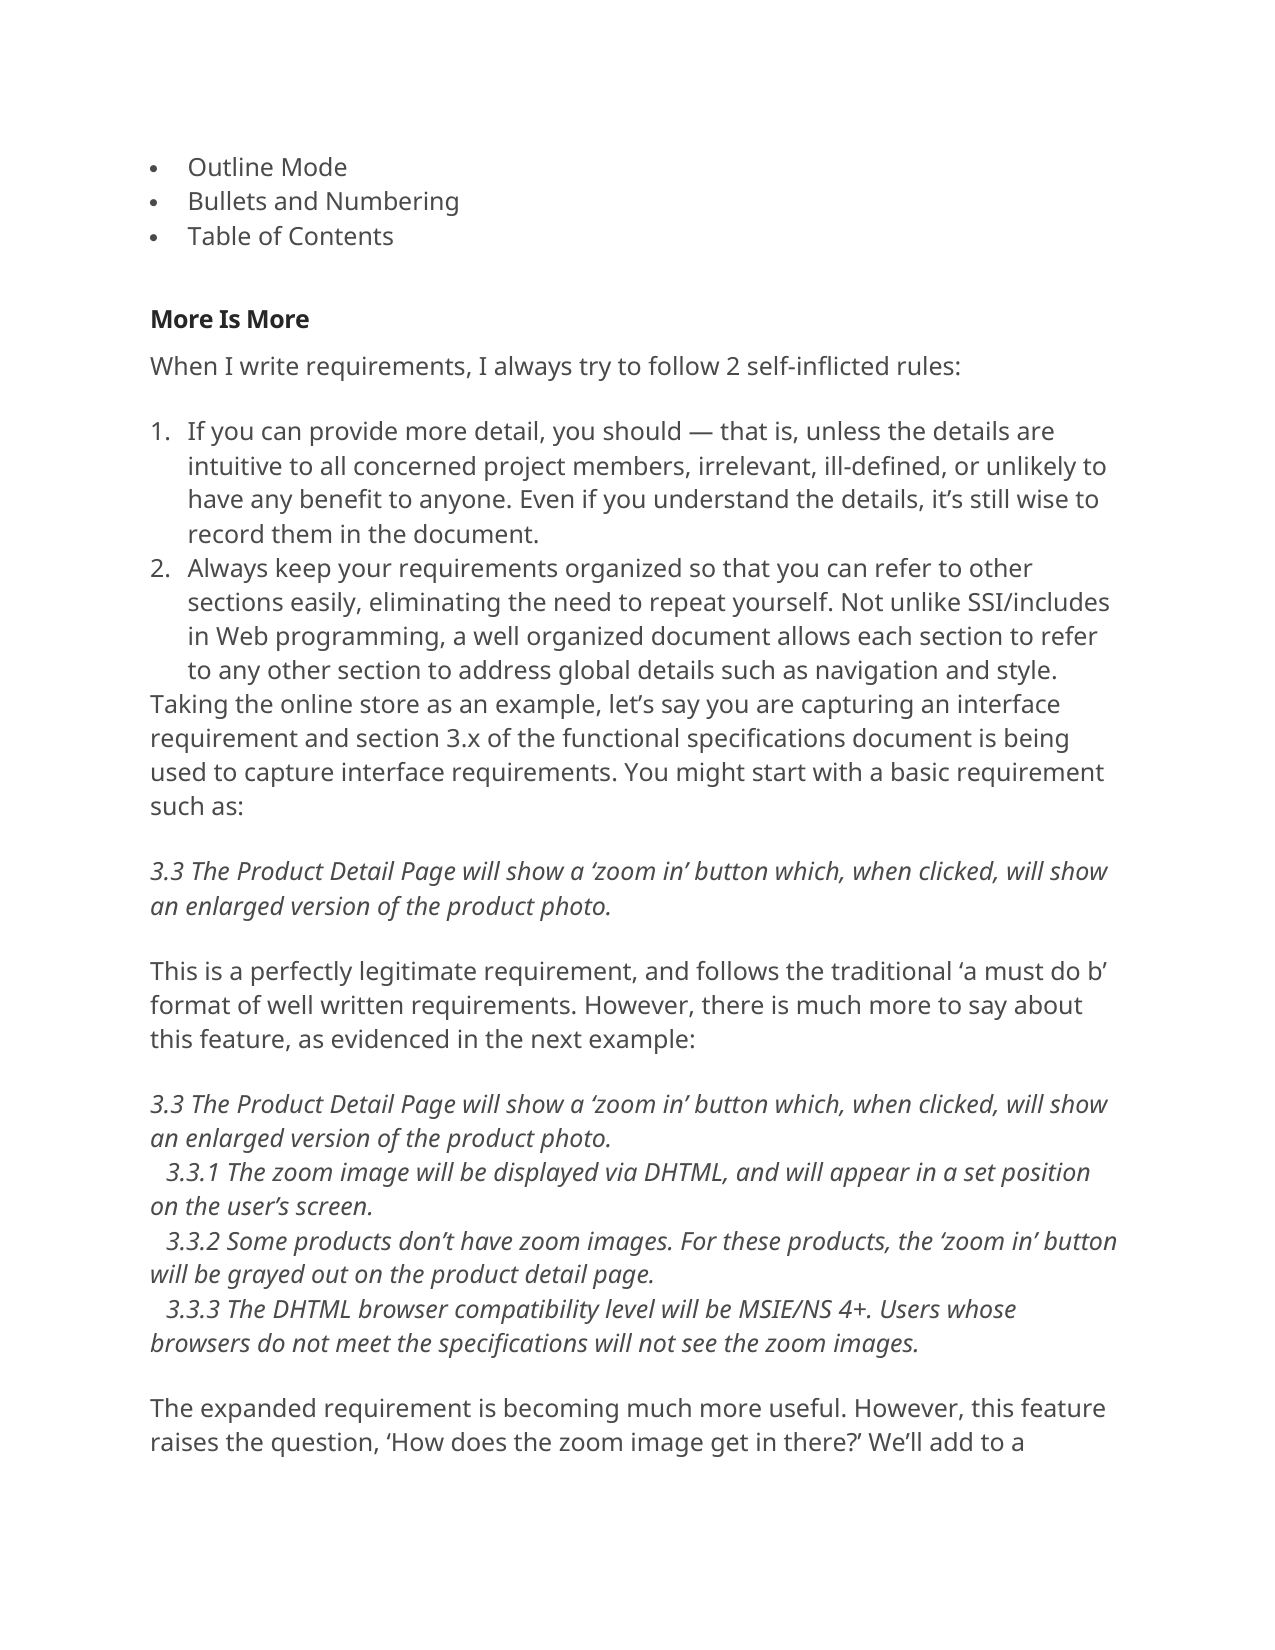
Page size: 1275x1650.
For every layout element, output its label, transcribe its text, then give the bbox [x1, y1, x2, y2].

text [150, 1391, 1125, 1459]
text 3.3 The Product Detail Page will show a ‘zoom in’ button which, when clicked, will show an enlarged version of the product photo. 3.3.1 The zoom image will be displayed via DHTML, and will appear in a set position on the user’s screen. 3.3.2 Some products don’t have zoom images. For these products, the ‘zoom in’ button will be grayed out on the product detail page. 3.3.3 The DHTML browser compatibility level will be MSIE/NS 4+. Users whose browsers do not meet the specifications will not see the zoom images. [150, 1087, 1125, 1359]
list If you can provide more detail, you should — that is, unless the details are intuitive to all concerned project members, irrelevant, ill-defined, or unlikely to have any benefit to anyone. Even if you understand the details, it’s still wise to record them in the document. [150, 414, 1125, 550]
text 3.3 The Product Detail Page will show a ‘zoom in’ button which, when clicked, will show an enlarged version of the product photo. [150, 854, 1125, 922]
list Bullets and Numbering [150, 184, 1125, 218]
text Taking the online store as an example, let’s say you are capturing an interface requirement and section 3.x of the functional specifications document is being used to capture interface requirements. You might start with a basic requirement such as: [150, 687, 1125, 823]
text This is a perfectly legitimate requirement, and follows the traditional ‘a must do b’ format of well written requirements. However, there is much more to say about this feature, as evidenced in the next example: [150, 953, 1125, 1056]
list Outline Mode [150, 150, 1125, 184]
text More Is More [150, 302, 1125, 336]
text When I write requirements, I always try to follow 2 self-inflicted rules: [150, 349, 1125, 383]
list Always keep your requirements organized so that you can refer to other sections easily, eliminating the need to repeat yourself. Not unlike SSI/includes in Web programming, a well organized document allows each section to refer to any other section to address global details such as navigation and style. [150, 550, 1125, 687]
list Table of Contents [150, 218, 1125, 252]
